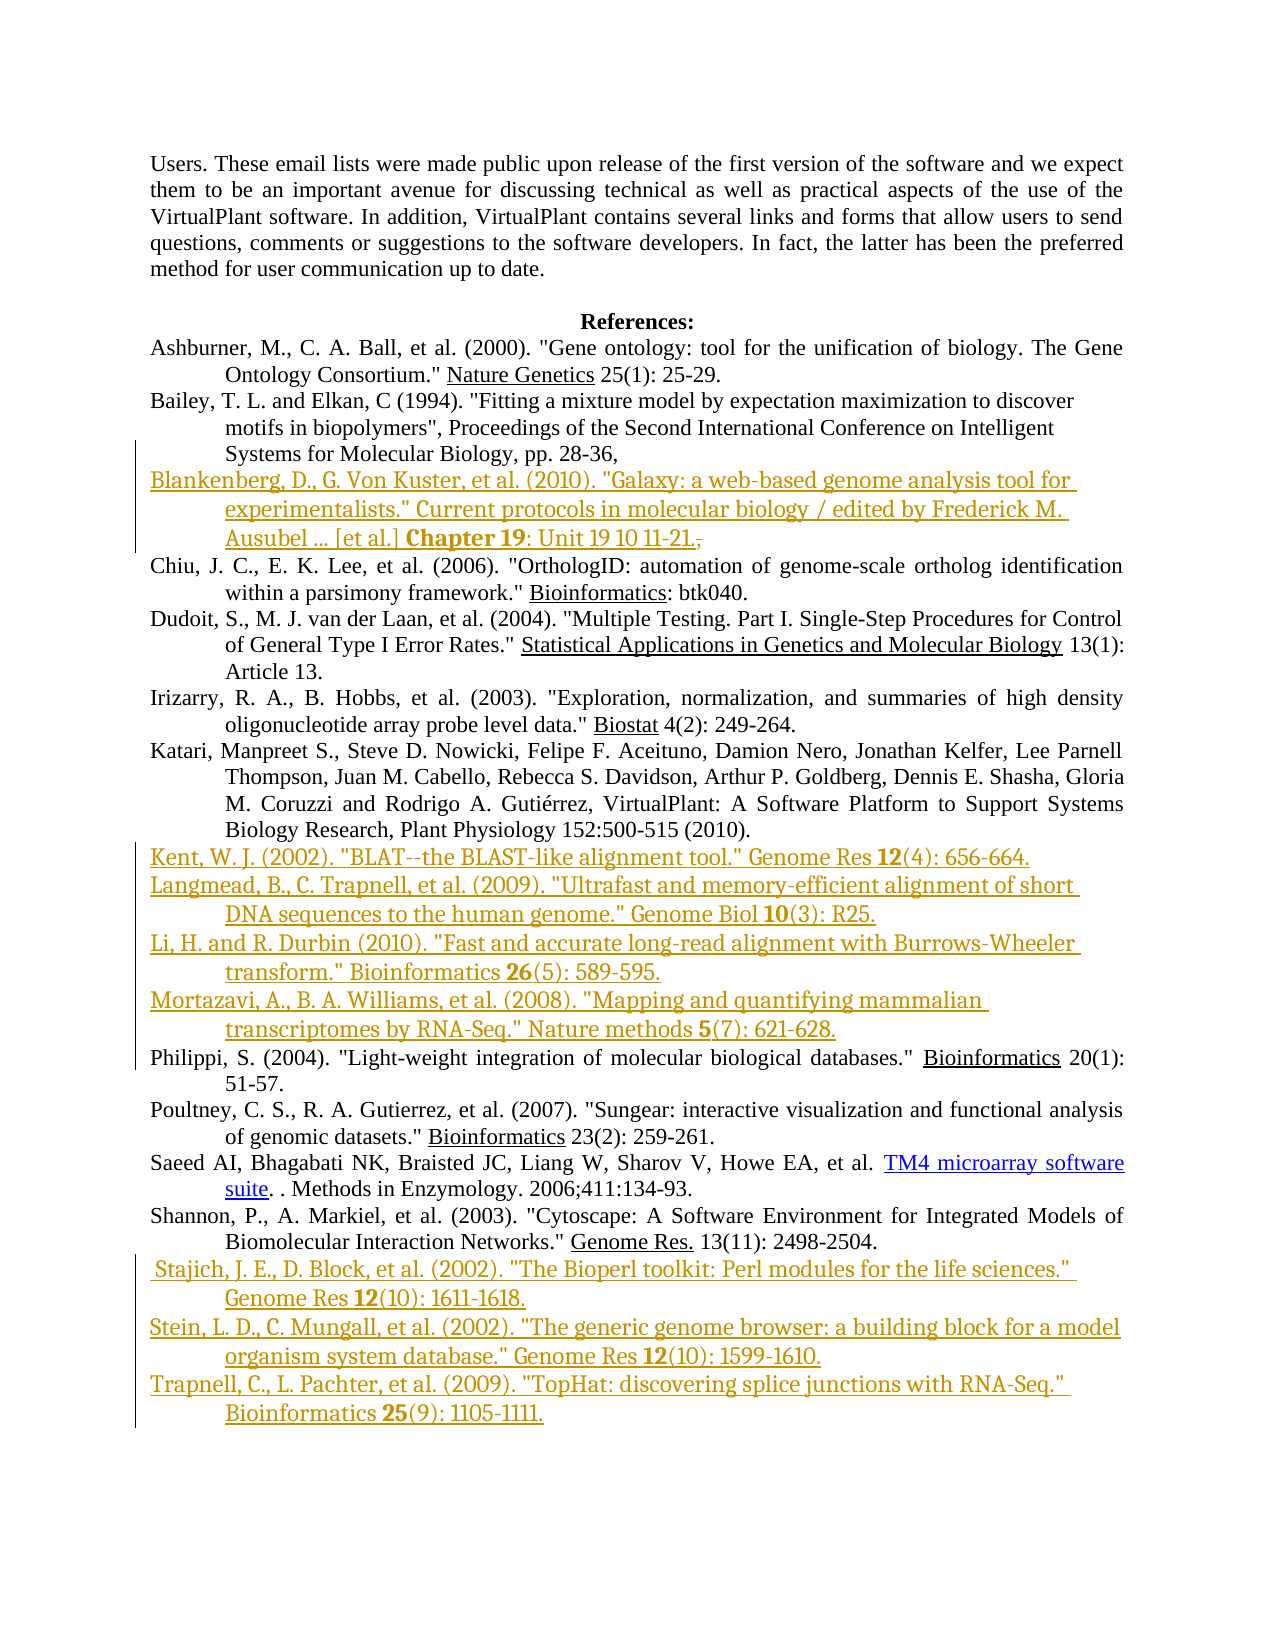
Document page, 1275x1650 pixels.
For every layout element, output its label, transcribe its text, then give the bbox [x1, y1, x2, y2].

subtitle Dudoit, S., M. J. van der Laan, et al. (2004). "Multiple Testing. Part I. Single-Step Procedures for Control of General Type I Error Rates." Statistical Applications in Genetics and Molecular Biology 13(1): Article 13. [150, 605, 1125, 684]
subtitle Ashburner, M., C. A. Ball, et al. (2000). "Gene ontology: tool for the unification of biology. The Gene Ontology Consortium." Nature Genetics 25(1): 25-29. [150, 334, 1125, 387]
subtitle Chiu, J. C., E. K. Lee, et al. (2006). "OrthologID: automation of genome-scale ortholog identification within a parsimony framework." Bioinformatics: btk040. [150, 552, 1125, 605]
text References: [150, 308, 1125, 334]
subtitle Poultney, C. S., R. A. Gutierrez, et al. (2007). "Sungear: interactive visualization and functional analysis of genomic datasets." Bioinformatics 23(2): 259-261. [150, 1096, 1125, 1149]
subtitle Shannon, P., A. Markiel, et al. (2003). "Cytoscape: A Software Environment for Integrated Models of Biomolecular Interaction Networks." Genome Res. 13(11): 2498-2504. [150, 1202, 1125, 1254]
text Saeed AI, Bhagabati NK, Braisted JC, Liang W, Sharov V, Howe EA, et al. TM4 microarray software suite. . Methods in Enzymology. 2006;411:134-93. [150, 1149, 1125, 1202]
subtitle Irizarry, R. A., B. Hobbs, et al. (2003). "Exploration, normalization, and summaries of high density oligonucleotide array probe level data." Biostat 4(2): 249-264. [150, 684, 1125, 737]
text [150, 150, 1125, 282]
text Bailey, T. L. and Elkan, C (1994). "Fitting a mixture model by expectation maximization to discover motifs in biopolymers", Proceedings of the Second International Conference on Intelligent Systems for Molecular Biology, pp. 28-36, [150, 387, 1125, 466]
text Katari, Manpreet S., Steve D. Nowicki, Felipe F. Aceituno, Damion Nero, Jonathan Kelfer, Lee Parnell Thompson, Juan M. Cabello, Rebecca S. Davidson, Arthur P. Goldberg, Dennis E. Shasha, Gloria M. Coruzzi and Rodrigo A. Gutiérrez, VirtualPlant: A Software Platform to Support Systems Biology Research, Plant Physiology 152:500-515 (2010). [150, 737, 1125, 842]
subtitle Philippi, S. (2004). "Light-weight integration of molecular biological databases." Bioinformatics 20(1): 51-57. [150, 1044, 1125, 1096]
